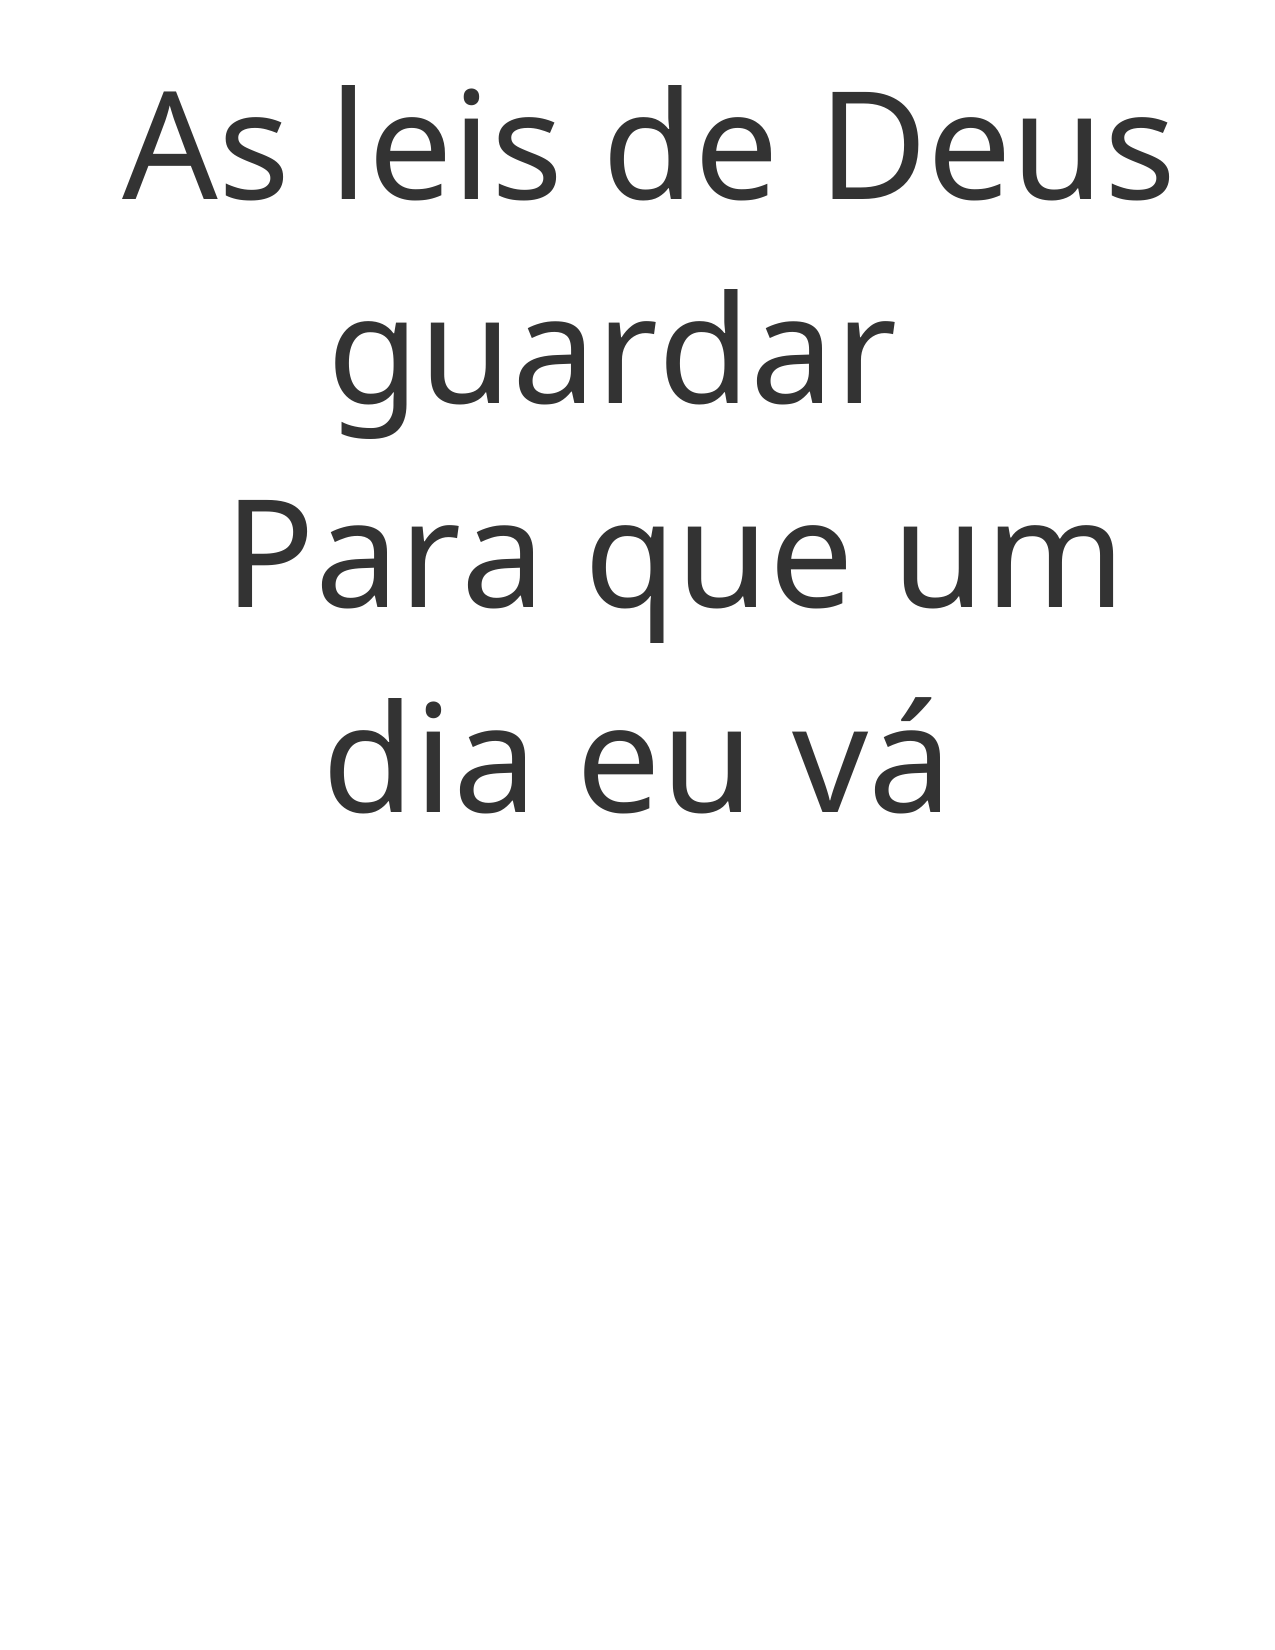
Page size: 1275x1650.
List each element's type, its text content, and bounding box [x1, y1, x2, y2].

text Para que um dia eu vá [34, 447, 1241, 856]
text As leis de Deus guardar [34, 39, 1190, 447]
